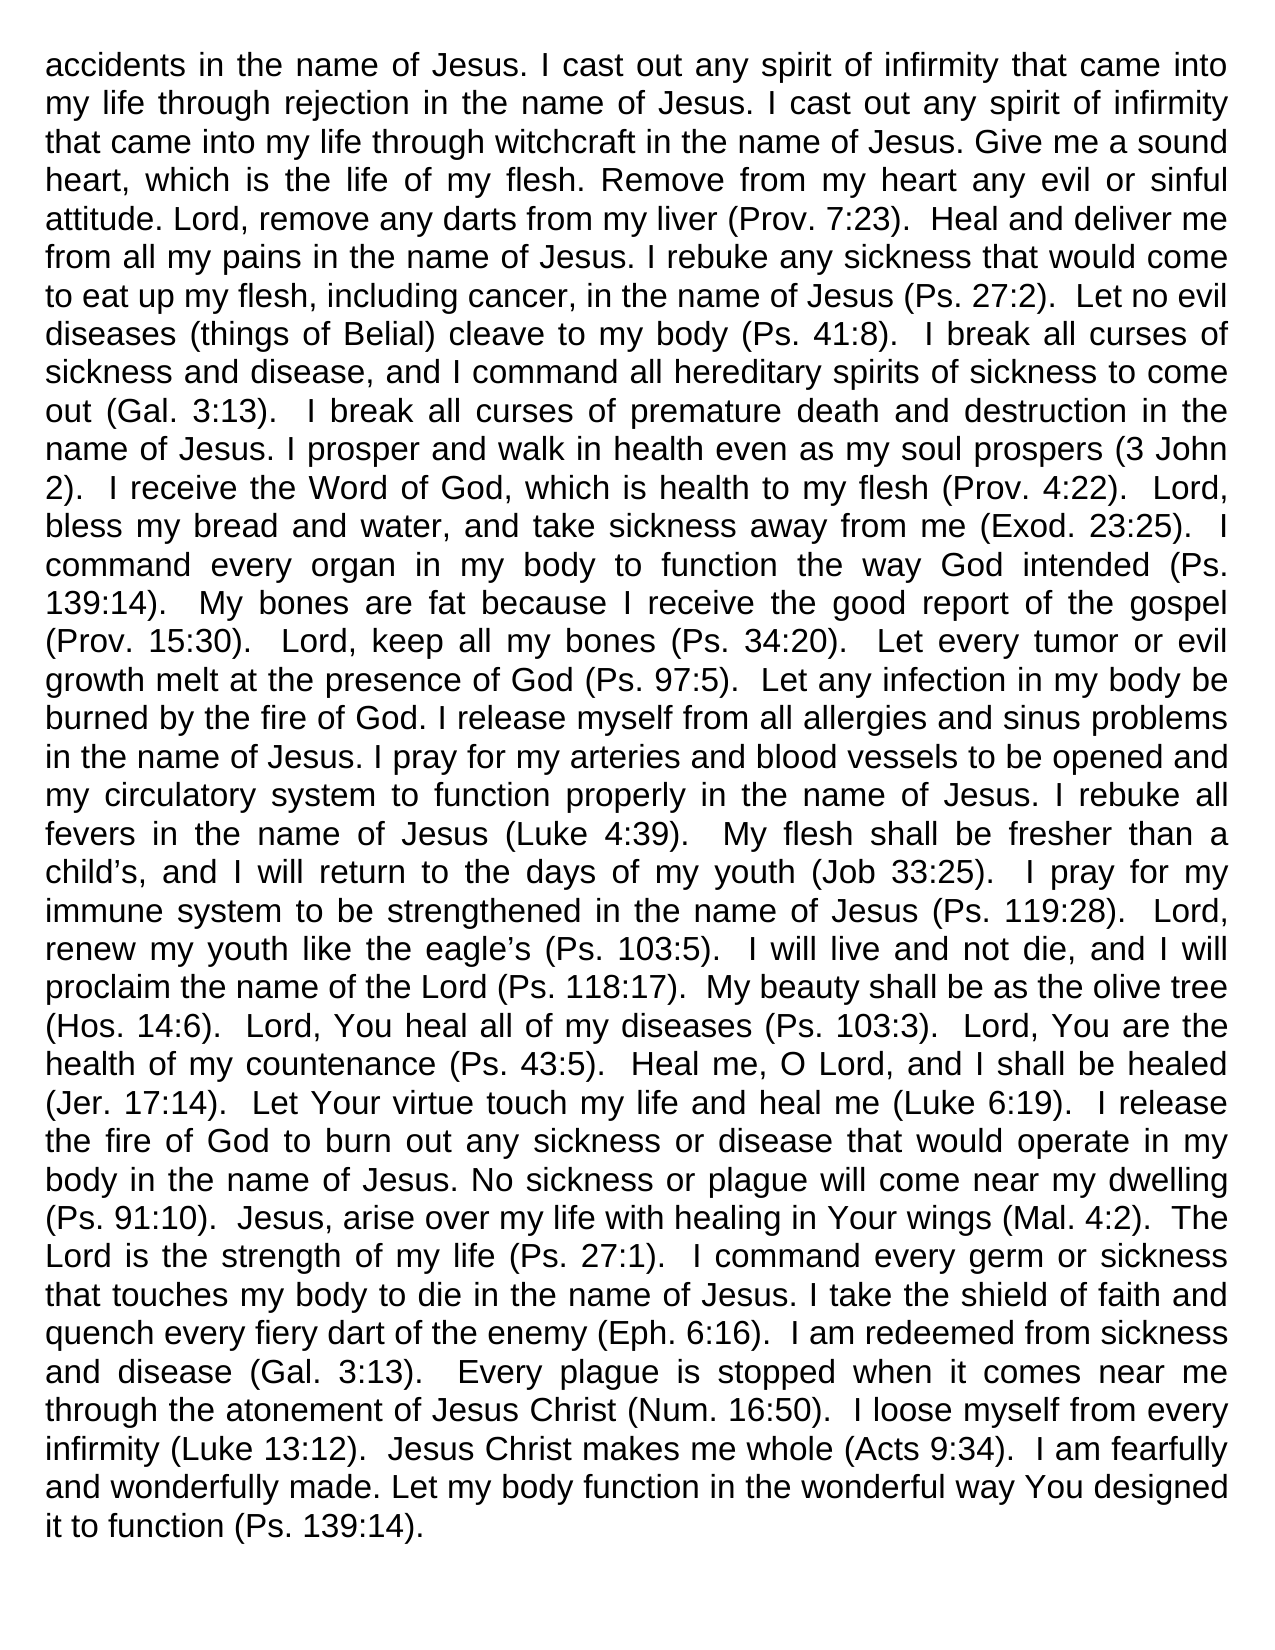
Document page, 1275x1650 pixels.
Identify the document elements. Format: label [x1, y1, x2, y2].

text [45, 45, 1230, 1544]
